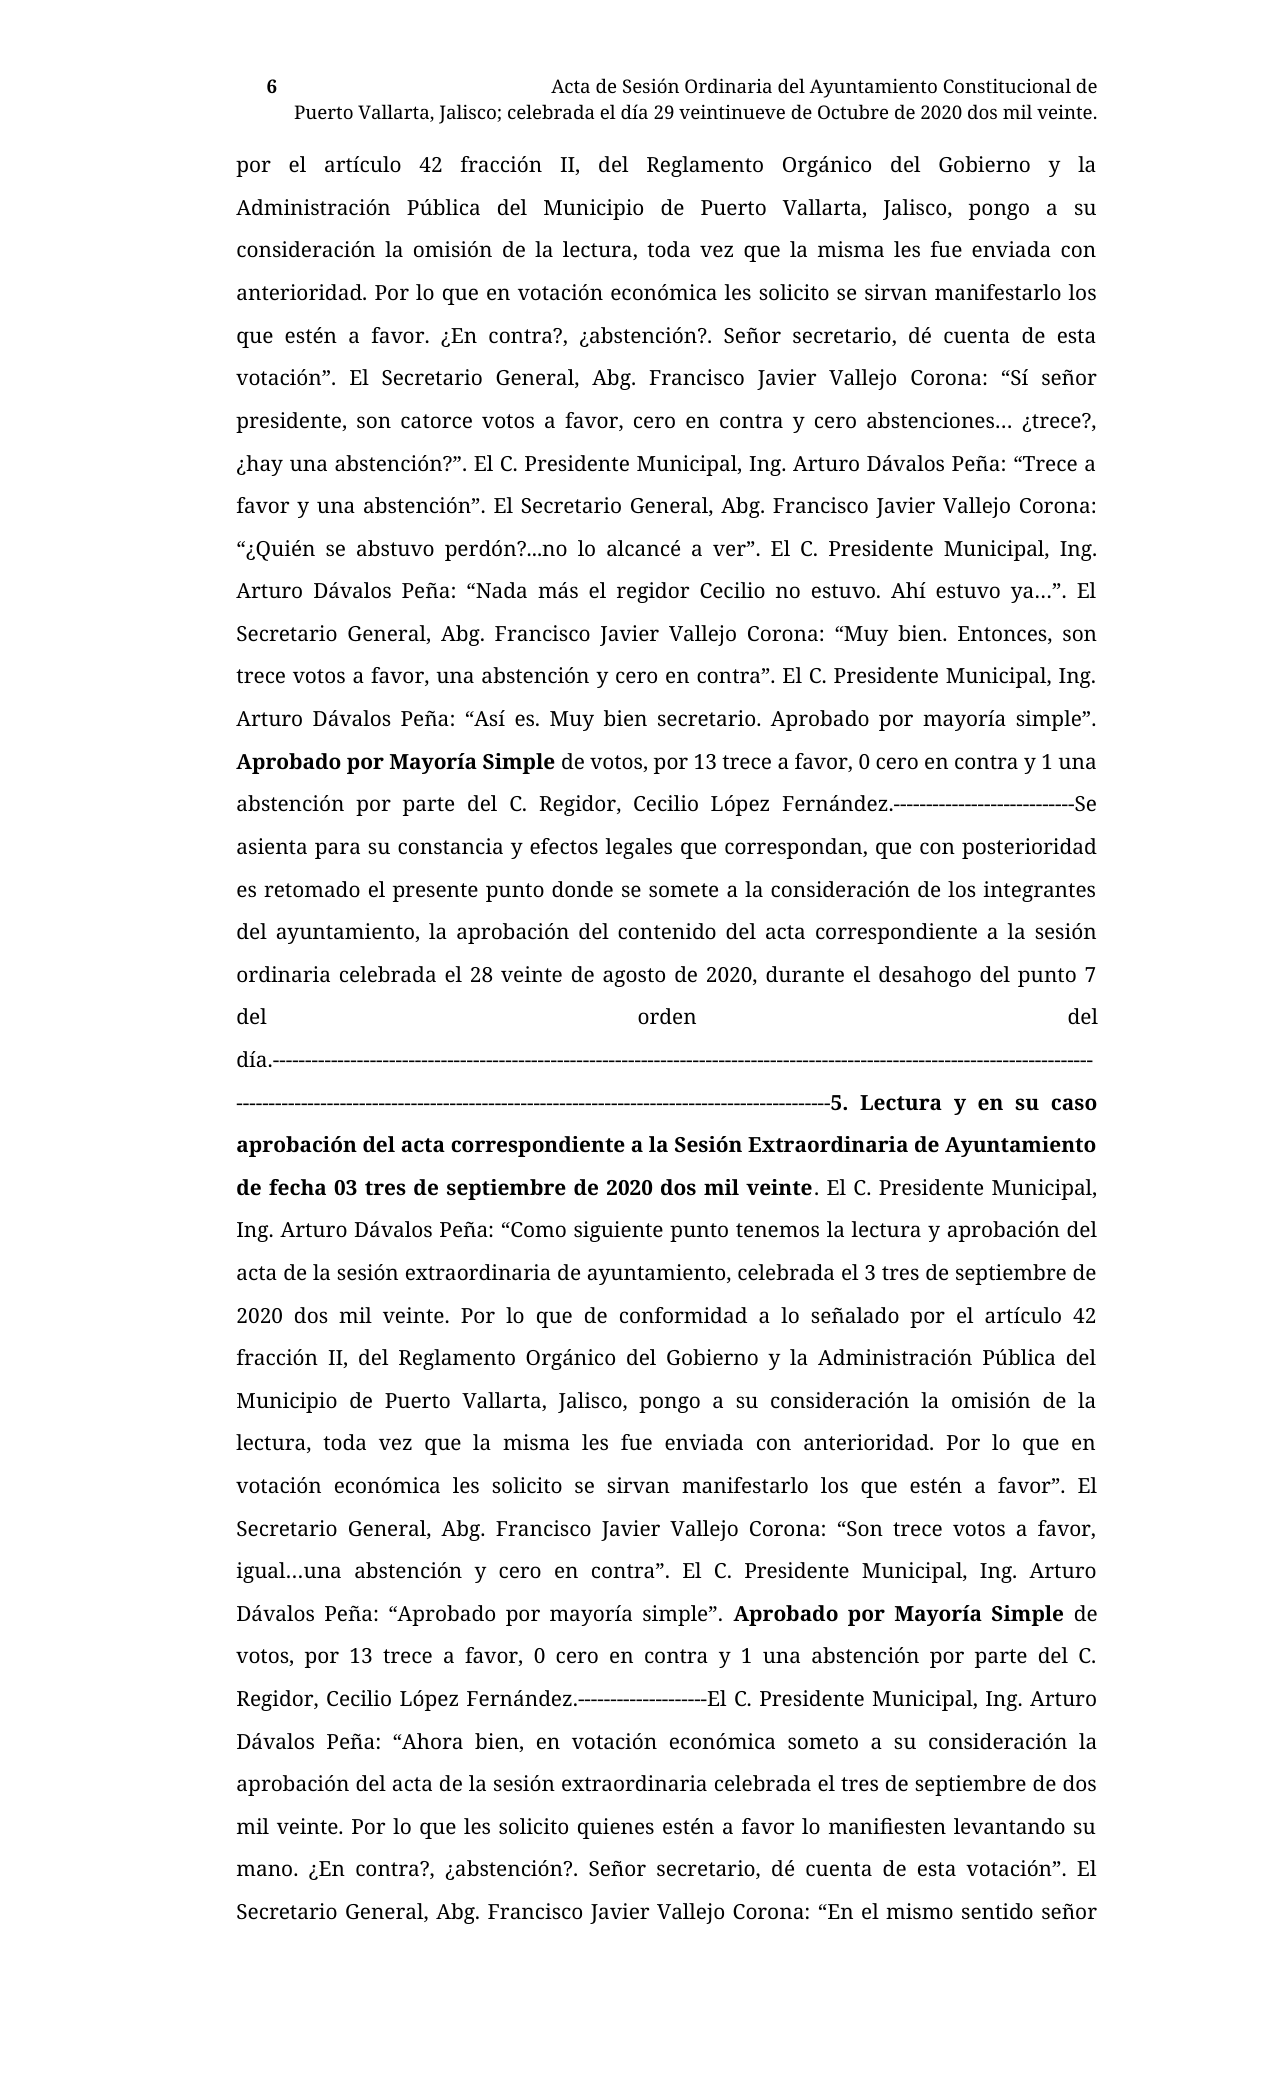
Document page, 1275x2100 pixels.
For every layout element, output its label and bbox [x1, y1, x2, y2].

text [236, 150, 1098, 1926]
